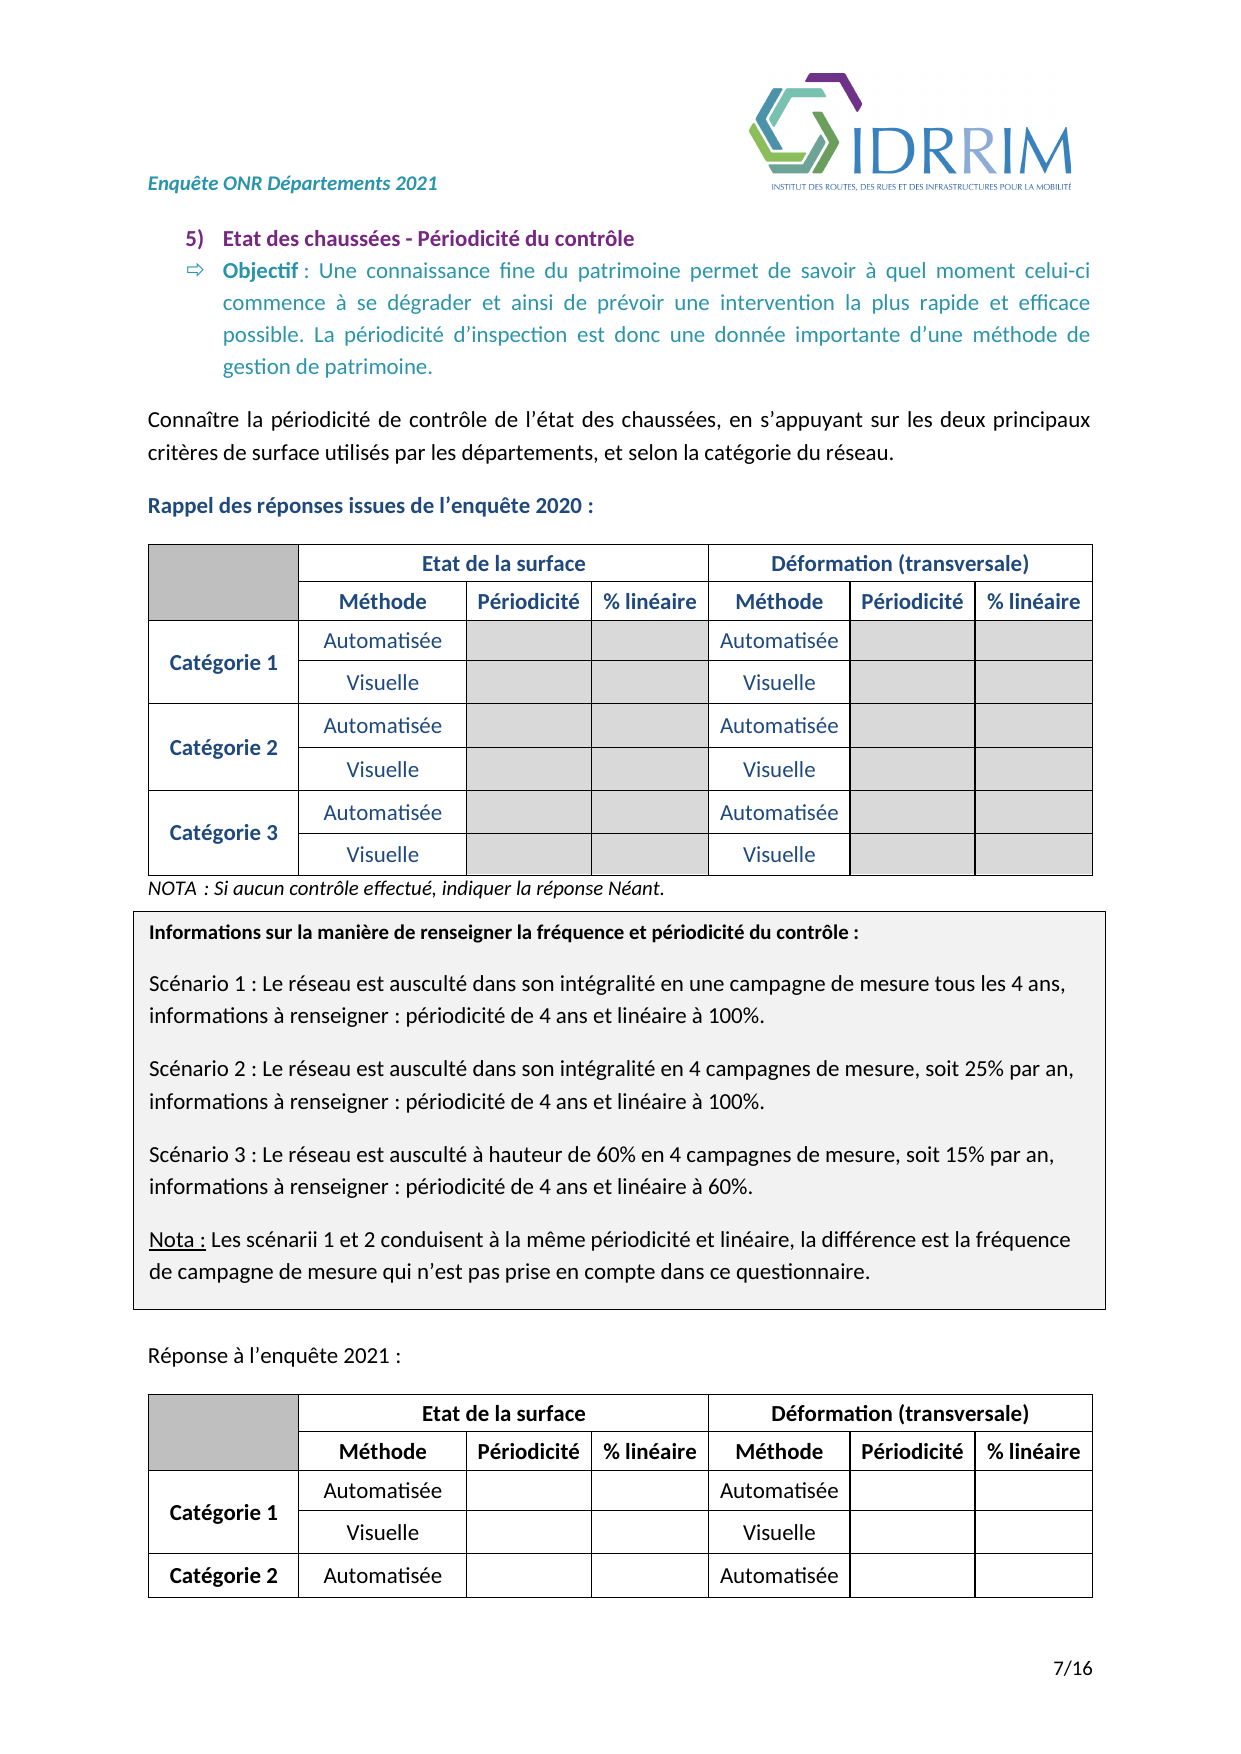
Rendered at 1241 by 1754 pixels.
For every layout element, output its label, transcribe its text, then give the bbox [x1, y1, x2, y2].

table_cell Visuelle [709, 1511, 849, 1553]
table_cell [851, 791, 974, 833]
table_cell Méthode [709, 1432, 849, 1470]
table_cell [976, 1471, 1092, 1510]
table_header [149, 545, 298, 620]
table_cell Périodicité [467, 582, 591, 620]
table_cell [467, 1511, 591, 1553]
table_cell Visuelle [709, 748, 849, 790]
table_cell [592, 1554, 708, 1597]
table_cell Automatisée [709, 791, 849, 833]
picture [748, 73, 1072, 191]
table_cell [976, 704, 1092, 747]
table_cell [467, 834, 591, 874]
table_cell Périodicité [851, 1432, 974, 1470]
table_header Etat de la surface [299, 1395, 708, 1431]
table_cell Automatisée [709, 1471, 849, 1510]
table_cell Visuelle [709, 834, 849, 874]
table_cell Catégorie 2 [149, 704, 298, 790]
table_cell [592, 704, 708, 747]
table_cell [467, 748, 591, 790]
table_cell [467, 704, 591, 747]
table_cell [467, 661, 591, 703]
table_cell [976, 1554, 1092, 1597]
table_cell [592, 791, 708, 833]
table_cell [851, 621, 974, 660]
table_cell Catégorie 1 [149, 621, 298, 703]
table_cell [976, 661, 1092, 703]
table_header Etat de la surface [299, 545, 708, 581]
table_cell Visuelle [709, 661, 849, 703]
table_cell [851, 1554, 974, 1597]
table_cell Automatisée [709, 704, 849, 747]
text Connaître la périodicité de contrôle de l’état des chaussées, en s’appuyant sur les deux principaux critères de surface utilisés par les départements, et selon la catégorie du réseau. [148, 406, 1093, 466]
table_cell Visuelle [299, 1511, 466, 1553]
table_cell Visuelle [299, 834, 466, 874]
table_cell Visuelle [299, 661, 466, 703]
table_cell Automatisée [299, 621, 466, 660]
table_cell [976, 834, 1092, 874]
table_cell [851, 1471, 974, 1510]
table_cell Catégorie 2 [149, 1554, 298, 1597]
table_cell Automatisée [299, 1471, 466, 1510]
table_cell % linéaire [592, 582, 708, 620]
table_cell Méthode [299, 1432, 466, 1470]
text Réponse à l’enquête 2021 : [148, 1310, 1093, 1369]
table_cell Automatisée [299, 704, 466, 747]
table_header Déformation (transversale) [709, 545, 1092, 581]
table_cell [851, 661, 974, 703]
table_cell Périodicité [467, 1432, 591, 1470]
table_cell Catégorie 3 [149, 791, 298, 874]
table_cell % linéaire [976, 582, 1092, 620]
table_cell [467, 621, 591, 660]
table_cell [851, 748, 974, 790]
text NOTA : Si aucun contrôle effectué, indiquer la réponse Néant. [148, 876, 1093, 901]
table_cell Périodicité [851, 582, 974, 620]
table_cell [976, 621, 1092, 660]
table_cell [592, 621, 708, 660]
table_cell % linéaire [976, 1432, 1092, 1470]
table_cell [592, 834, 708, 874]
table_cell Automatisée [709, 621, 849, 660]
table_cell [592, 748, 708, 790]
table_header Déformation (transversale) [709, 1395, 1092, 1431]
table_cell % linéaire [592, 1432, 708, 1470]
table_cell [467, 1471, 591, 1510]
table_cell Automatisée [299, 791, 466, 833]
list Etat des chaussées - Périodicité du contrôle [185, 224, 1093, 252]
table_header [149, 1395, 298, 1470]
table_cell [851, 704, 974, 747]
table_cell [851, 834, 974, 874]
table_cell Visuelle [299, 748, 466, 790]
table_cell [592, 1471, 708, 1510]
table_cell Méthode [299, 582, 466, 620]
table_cell [467, 791, 591, 833]
table_cell Automatisée [299, 1554, 466, 1597]
table_cell [976, 748, 1092, 790]
table_cell [851, 1511, 974, 1553]
table_cell [976, 1511, 1092, 1553]
table_cell Automatisée [709, 1554, 849, 1597]
table_cell [592, 661, 708, 703]
table_cell [592, 1511, 708, 1553]
list Objectif : Une connaissance fine du patrimoine permet de savoir à quel moment celui-ci commence à se dégrader et ainsi de prévoir une intervention la plus rapide et efficace possible. La périodicité d’inspection est donc une donnée importante d’une méthode de gestion de patrimoine. [185, 256, 1093, 381]
table_cell Méthode [709, 582, 849, 620]
text Rappel des réponses issues de l’enquête 2020 : [148, 491, 1093, 519]
table_cell Catégorie 1 [149, 1471, 298, 1553]
table_cell [467, 1554, 591, 1597]
table_cell [976, 791, 1092, 833]
